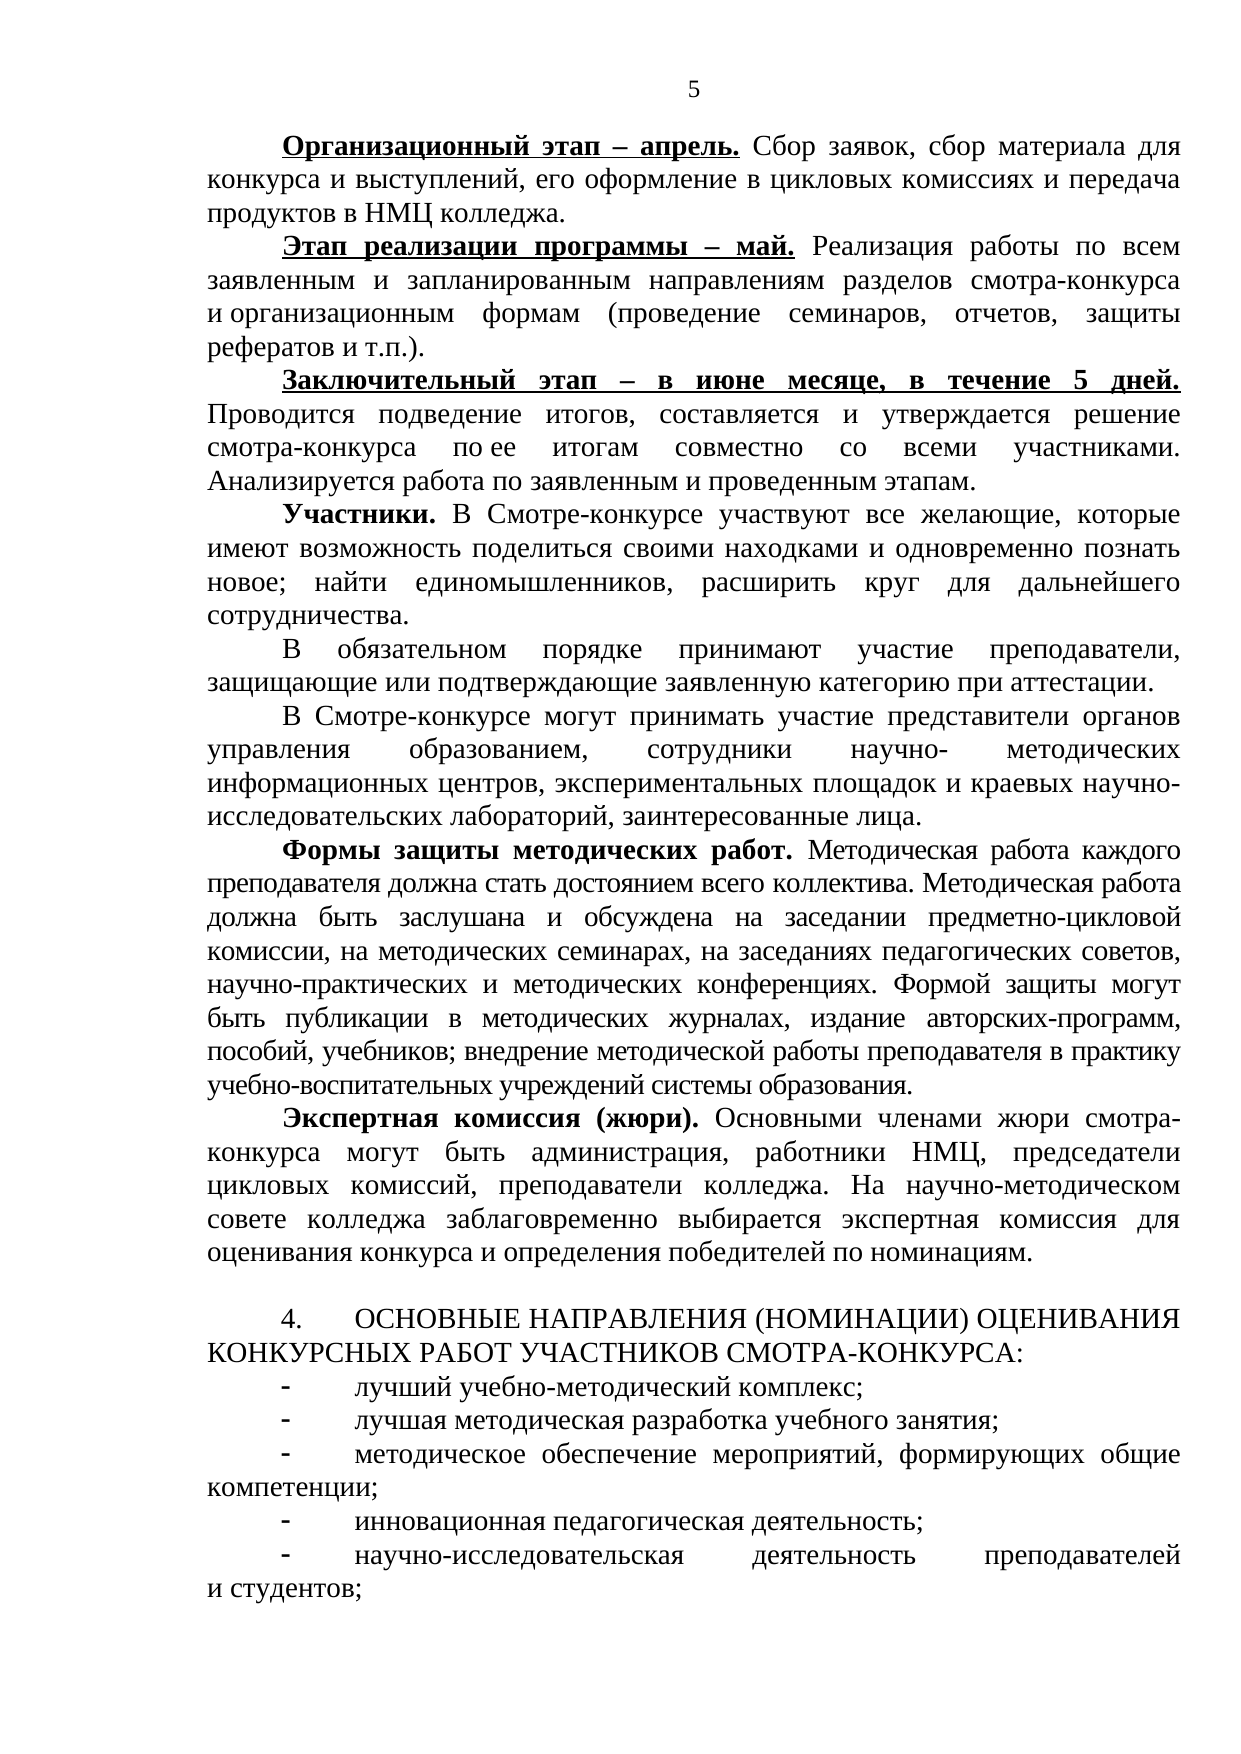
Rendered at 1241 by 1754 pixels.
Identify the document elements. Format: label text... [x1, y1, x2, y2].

text Заключительный этап – в июне месяце, в течение 5 дней. Проводится подведение итогов, составляется и утверждается решение смотра-конкурса по ее итогам совместно со всеми участниками. Анализируется работа по заявленным и проведенным этапам. [207, 362, 1181, 497]
text Организационный этап – апрель. Сбор заявок, сбор материала для конкурса и выступлений, его оформление в цикловых комиссиях и передача продуктов в НМЦ колледжа. [207, 128, 1181, 228]
text Участники. В Смотре-конкурсе участвуют все желающие, которые имеют возможность поделиться своими находками и одновременно познать новое; найти единомышленников, расширить круг для дальнейшего сотрудничества. [207, 497, 1181, 631]
list ОСНОВНЫЕ НАПРАВЛЕНИЯ (НОМИНАЦИИ) ОЦЕНИВАНИЯ КОНКУРСНЫХ РАБОТ УЧАСТНИКОВ СМОТРА-КОНКУРСА: [207, 1302, 1181, 1369]
text В Смотре-конкурсе могут принимать участие представители органов управления образованием, сотрудники научно- методических информационных центров, экспериментальных площадок и краевых научно-исследовательских лабораторий, заинтересованные лица. [207, 698, 1181, 832]
text Экспертная комиссия (жюри). Основными членами жюри смотра-конкурса могут быть администрация, работники НМЦ, председатели цикловых комиссий, преподаватели колледжа. На научно-методическом совете колледжа заблаговременно выбирается экспертная комиссия для оценивания конкурса и определения победителей по номинациям. [207, 1100, 1181, 1268]
list лучший учебно-методический комплекс; [207, 1369, 1181, 1402]
list лучшая методическая разработка учебного занятия; [207, 1402, 1181, 1436]
text Формы защиты методических работ. Методическая работа каждого преподавателя должна стать достоянием всего коллектива. Методическая работа должна быть заслушана и обсуждена на заседании предметно-цикловой комиссии, на методических семинарах, на заседаниях педагогических советов, научно-практических и методических конференциях. Формой защиты могут быть публикации в методических журналах, издание авторских-программ, пособий, учебников; внедрение методической работы преподавателя в практику учебно-воспитательных учреждений системы образования. [207, 832, 1181, 1100]
list научно-исследовательская деятельность преподавателей и студентов; [207, 1537, 1181, 1604]
list методическое обеспечение мероприятий, формирующих общие компетенции; [207, 1436, 1181, 1503]
text В обязательном порядке принимают участие преподаватели, защищающие или подтверждающие заявленную категорию при аттестации. [207, 631, 1181, 698]
text Этап реализации программы – май. Реализация работы по всем заявленным и запланированным направлениям разделов смотра-конкурса и организационным формам (проведение семинаров, отчетов, защиты рефератов и т.п.). [207, 228, 1181, 362]
list инновационная педагогическая деятельность; [207, 1503, 1181, 1537]
